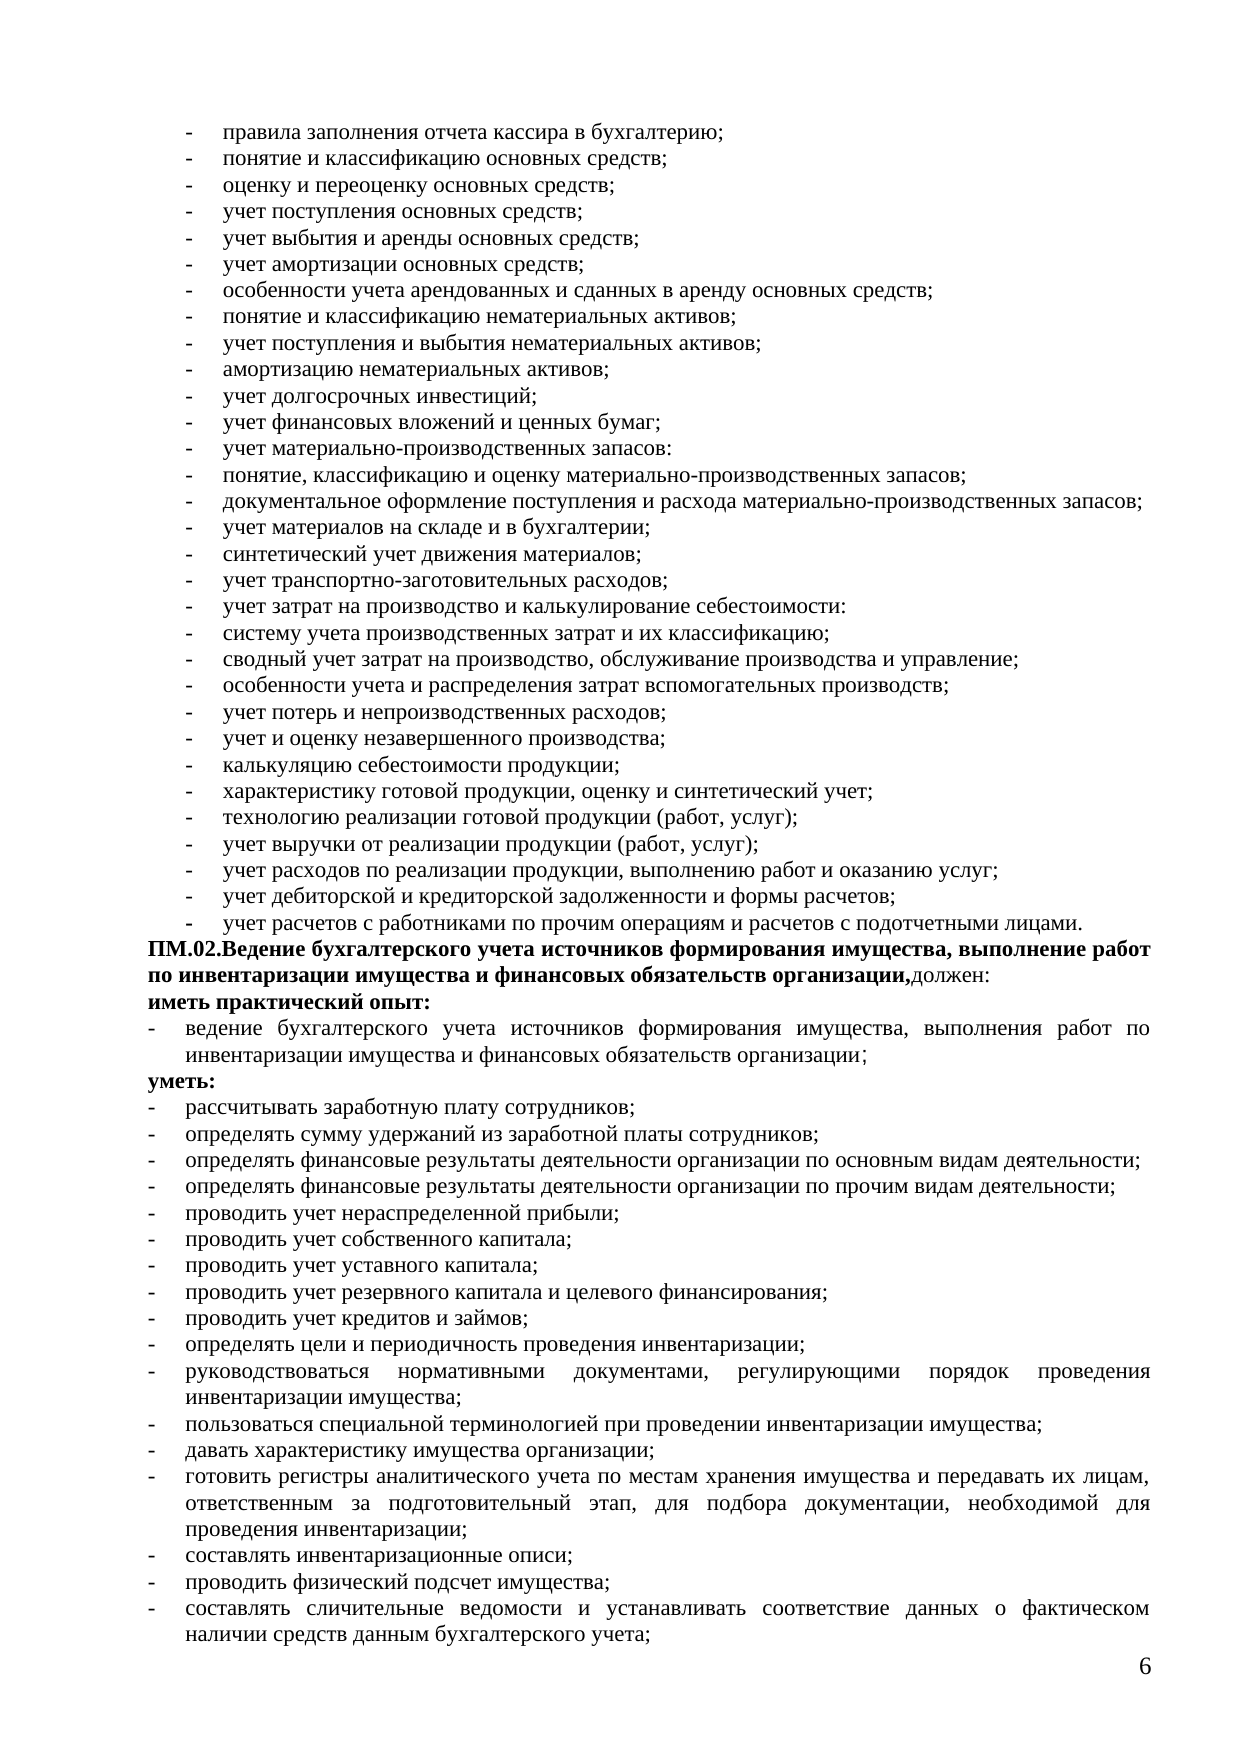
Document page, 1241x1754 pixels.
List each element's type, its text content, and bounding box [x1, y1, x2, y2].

list учет расходов по реализации продукции, выполнению работ и оказанию услуг; [185, 856, 1152, 882]
list характеристику готовой продукции, оценку и синтетический учет; [185, 777, 1152, 803]
list составлять инвентаризационные описи; [148, 1541, 1152, 1568]
list пользоваться специальной терминологией при проведении инвентаризации имущества; [148, 1409, 1152, 1436]
list учет поступления основных средств; [185, 197, 1152, 223]
list учет амортизации основных средств; [185, 250, 1152, 276]
list понятие и классификацию основных средств; [185, 144, 1152, 171]
list проводить учет собственного капитала; [148, 1225, 1152, 1251]
text ПМ.02.Ведение бухгалтерского учета источников формирования имущества, выполнение работ по инвентаризации имущества и финансовых обязательств организации,должен: [148, 935, 1152, 988]
list сводный учет затрат на производство, обслуживание производства и управление; [185, 645, 1152, 672]
list понятие, классификацию и оценку материально-производственных запасов; [185, 461, 1152, 487]
list понятие и классификацию нематериальных активов; [185, 303, 1152, 329]
text уметь: [148, 1067, 1152, 1093]
list амортизацию нематериальных активов; [185, 355, 1152, 382]
list учет выбытия и аренды основных средств; [185, 223, 1152, 250]
list оценку и переоценку основных средств; [185, 171, 1152, 197]
list правила заполнения отчета кассира в бухгалтерию; [185, 118, 1152, 144]
list ведение бухгалтерского учета источников формирования имущества, выполнения работ по инвентаризации имущества и финансовых обязательств организации; [148, 1014, 1152, 1067]
list определять цели и периодичность проведения инвентаризации; [148, 1331, 1152, 1357]
list калькуляцию себестоимости продукции; [185, 751, 1152, 777]
list составлять сличительные ведомости и устанавливать соответствие данных о фактическом наличии средств данным бухгалтерского учета; [148, 1594, 1152, 1647]
list учет потерь и непроизводственных расходов; [185, 698, 1152, 724]
list готовить регистры аналитического учета по местам хранения имущества и передавать их лицам, ответственным за подготовительный этап, для подбора документации, необходимой для проведения инвентаризации; [148, 1462, 1152, 1541]
list документальное оформление поступления и расхода материально-производственных запасов; [185, 487, 1152, 513]
list учет и оценку незавершенного производства; [185, 724, 1152, 751]
list учет материалов на складе и в бухгалтерии; [185, 513, 1152, 540]
list проводить учет нераспределенной прибыли; [148, 1199, 1152, 1225]
list учет финансовых вложений и ценных бумаг; [185, 408, 1152, 434]
list определять финансовые результаты деятельности организации по основным видам деятельности; [148, 1146, 1152, 1172]
list определять сумму удержаний из заработной платы сотрудников; [148, 1120, 1152, 1146]
list учет расчетов с работниками по прочим операциям и расчетов с подотчетными лицами. [185, 909, 1152, 935]
list учет выручки от реализации продукции (работ, услуг); [185, 830, 1152, 856]
list определять финансовые результаты деятельности организации по прочим видам деятельности; [148, 1172, 1152, 1199]
list проводить физический подсчет имущества; [148, 1568, 1152, 1594]
list проводить учет резервного капитала и целевого финансирования; [148, 1278, 1152, 1304]
list синтетический учет движения материалов; [185, 540, 1152, 566]
list систему учета производственных затрат и их классификацию; [185, 619, 1152, 645]
list учет затрат на производство и калькулирование себестоимости: [185, 592, 1152, 619]
list особенности учета арендованных и сданных в аренду основных средств; [185, 276, 1152, 303]
list проводить учет кредитов и займов; [148, 1304, 1152, 1331]
list рассчитывать заработную плату сотрудников; [148, 1093, 1152, 1120]
list учет транспортно-заготовительных расходов; [185, 566, 1152, 592]
list технологию реализации готовой продукции (работ, услуг); [185, 803, 1152, 830]
list учет материально-производственных запасов: [185, 434, 1152, 461]
text иметь практический опыт: [148, 988, 1152, 1014]
list проводить учет уставного капитала; [148, 1251, 1152, 1278]
list учет долгосрочных инвестиций; [185, 382, 1152, 408]
list давать характеристику имущества организации; [148, 1436, 1152, 1462]
list учет дебиторской и кредиторской задолженности и формы расчетов; [185, 882, 1152, 909]
list учет поступления и выбытия нематериальных активов; [185, 329, 1152, 355]
list руководствоваться нормативными документами, регулирующими порядок проведения инвентаризации имущества; [148, 1357, 1152, 1409]
list особенности учета и распределения затрат вспомогательных производств; [185, 672, 1152, 698]
